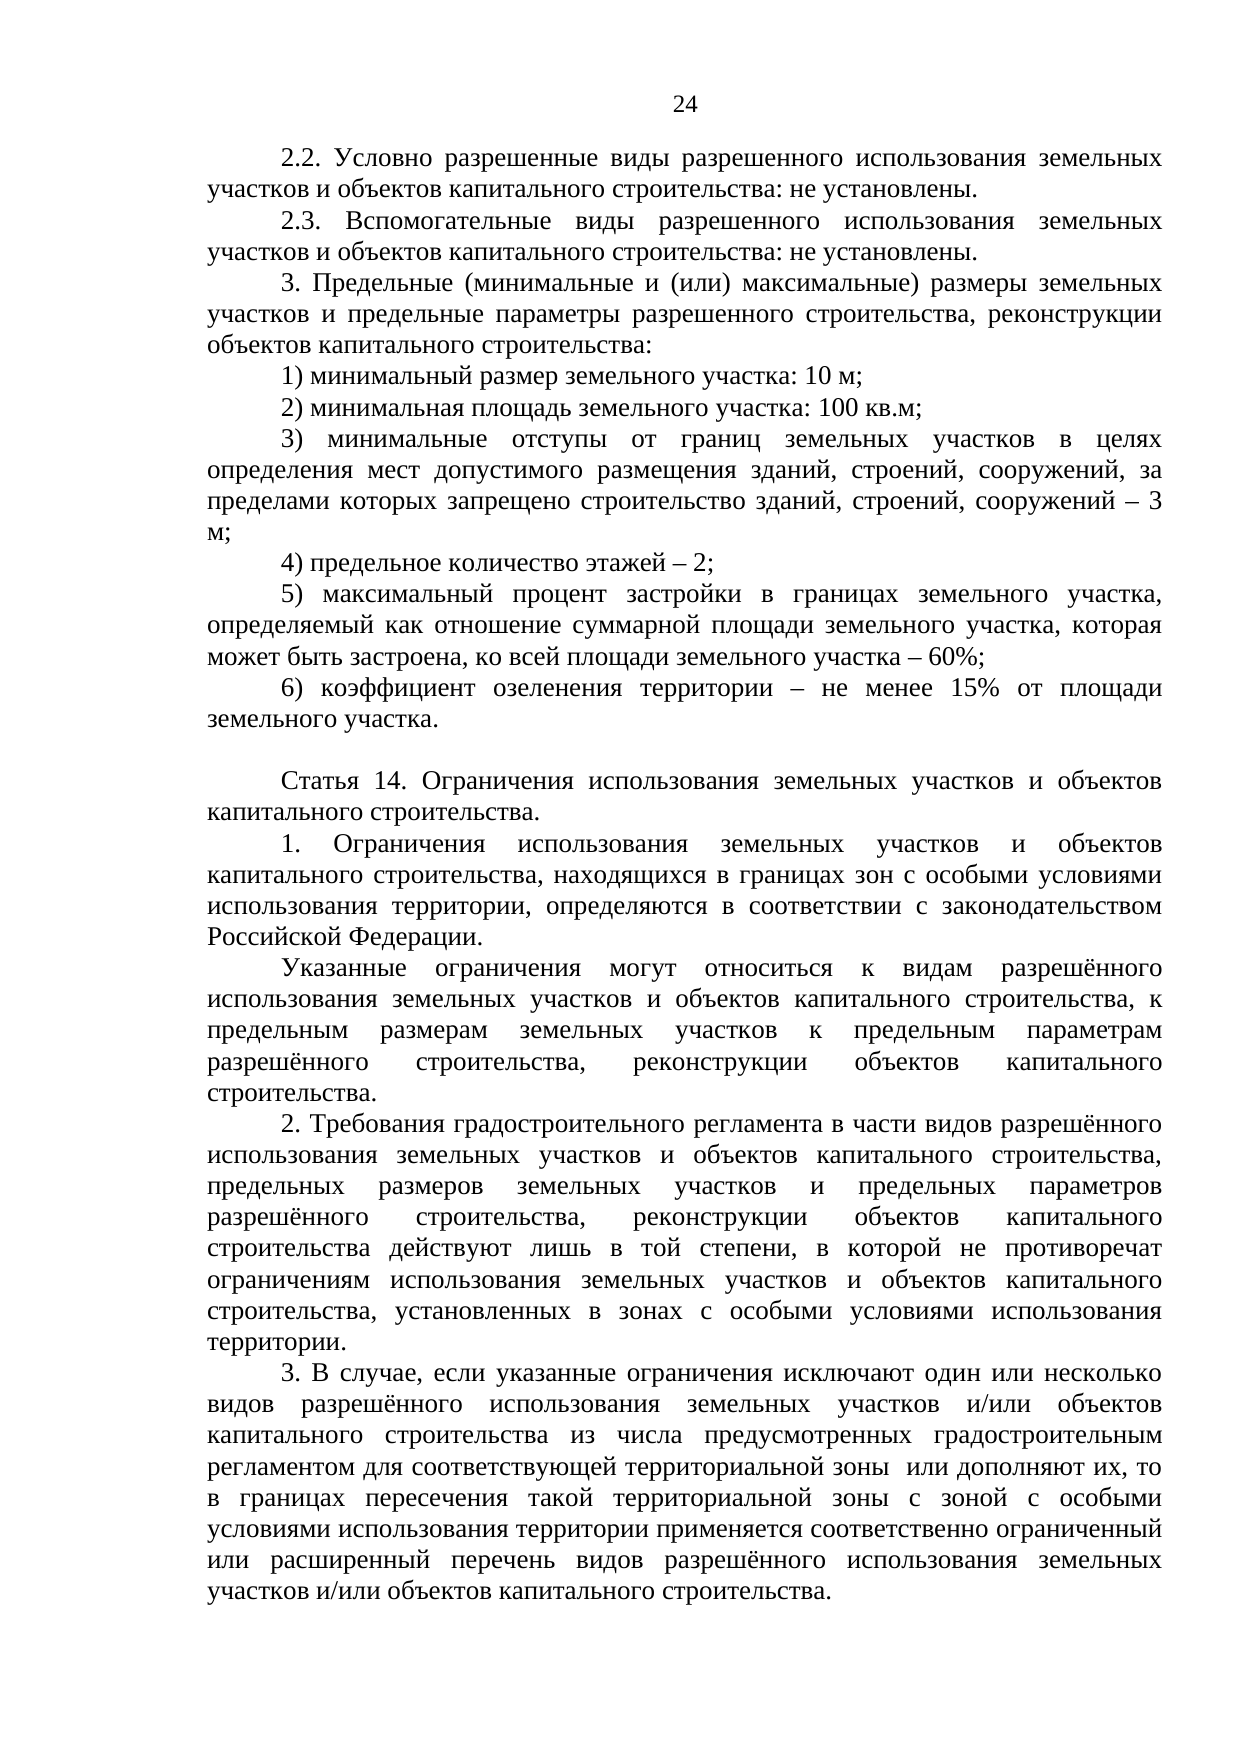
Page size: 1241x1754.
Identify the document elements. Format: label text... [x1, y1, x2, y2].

text 1) минимальный размер земельного участка: 10 м; [207, 359, 1163, 391]
text 3. В случае, если указанные ограничения исключают один или несколько видов разрешённого использования земельных участков и/или объектов капитального строительства из числа предусмотренных градостроительным регламентом для соответствующей территориальной зоны или дополняют их, то в границах пересечения такой территориальной зоны с зоной с особыми условиями использования территории применяется соответственно ограниченный или расширенный перечень видов разрешённого использования земельных участков и/или объектов капитального строительства. [207, 1356, 1163, 1605]
text 5) максимальный процент застройки в границах земельного участка, определяемый как отношение суммарной площади земельного участка, которая может быть застроена, ко всей площади земельного участка – 60%; [207, 577, 1163, 671]
text Указанные ограничения могут относиться к видам разрешённого использования земельных участков и объектов капитального строительства, к предельным размерам земельных участков к предельным параметрам разрешённого строительства, реконструкции объектов капитального строительства. [207, 951, 1163, 1107]
text 3. Предельные (минимальные и (или) максимальные) размеры земельных участков и предельные параметры разрешенного строительства, реконструкции объектов капитального строительства: [207, 266, 1163, 359]
text 1. Ограничения использования земельных участков и объектов капитального строительства, находящихся в границах зон с особыми условиями использования территории, определяются в соответствии с законодательством Российской Федерации. [207, 827, 1163, 951]
text 4) предельное количество этажей – 2; [207, 546, 1163, 577]
text 3) минимальные отступы от границ земельных участков в целях определения мест допустимого размещения зданий, строений, сооружений, за пределами которых запрещено строительство зданий, строений, сооружений – 3 м; [207, 422, 1163, 546]
text 2.2. Условно разрешенные виды разрешенного использования земельных участков и объектов капитального строительства: не установлены. [207, 141, 1163, 204]
text 2.3. Вспомогательные виды разрешенного использования земельных участков и объектов капитального строительства: не установлены. [207, 204, 1163, 266]
text 2) минимальная площадь земельного участка: 100 кв.м; [207, 391, 1163, 422]
text 6) коэффициент озеленения территории – не менее 15% от площади земельного участка. [207, 671, 1163, 733]
text Статья 14. Ограничения использования земельных участков и объектов капитального строительства. [207, 764, 1163, 827]
text 2. Требования градостроительного регламента в части видов разрешённого использования земельных участков и объектов капитального строительства, предельных размеров земельных участков и предельных параметров разрешённого строительства, реконструкции объектов капитального строительства действуют лишь в той степени, в которой не противоречат ограничениям использования земельных участков и объектов капитального строительства, установленных в зонах с особыми условиями использования территории. [207, 1107, 1163, 1356]
